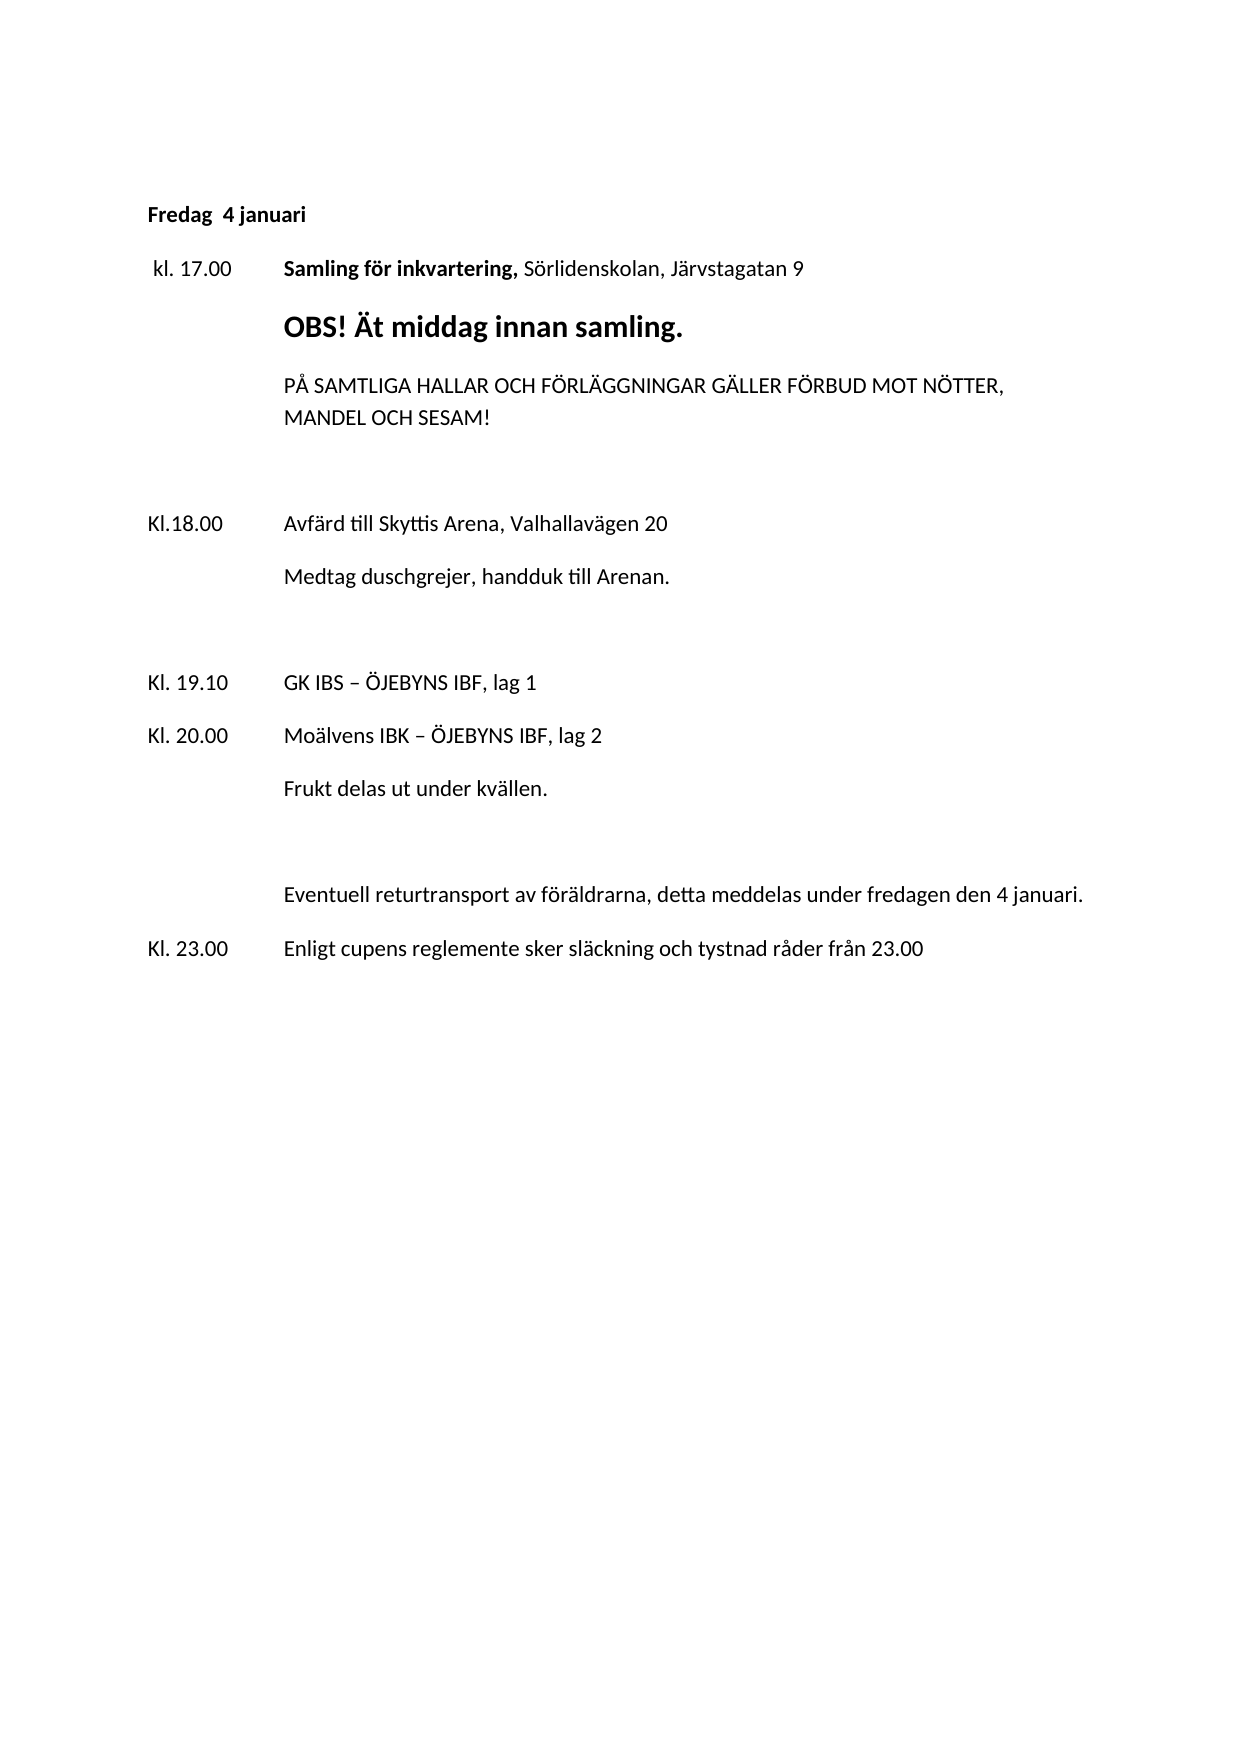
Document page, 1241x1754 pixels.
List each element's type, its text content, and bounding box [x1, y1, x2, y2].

text OBS! Ät middag innan samling. [148, 307, 1093, 345]
text Medtag duschgrejer, handduk till Arenan. [148, 562, 1093, 591]
text Kl. 23.00 Enligt cupens reglemente sker släckning och tystnad råder från 23.00 [148, 934, 1093, 962]
text Eventuell returtransport av föräldrarna, detta meddelas under fredagen den 4 januari. [148, 881, 1093, 909]
text kl. 17.00 Samling för inkvartering, Sörlidenskolan, Järvstagatan 9 [148, 254, 1093, 282]
text Kl.18.00 Avfärd till Skyttis Arena, Valhallavägen 20 [148, 509, 1093, 537]
text PÅ SAMTLIGA HALLAR OCH FÖRLÄGGNINGAR GÄLLER FÖRBUD MOT NÖTTER, MANDEL OCH SESAM! [283, 371, 1093, 431]
text Kl. 20.00 Moälvens IBK – ÖJEBYNS IBF, lag 2 [148, 722, 1093, 749]
text Frukt delas ut under kvällen. [148, 774, 1093, 803]
text Kl. 19.10 GK IBS – ÖJEBYNS IBF, lag 1 [148, 668, 1093, 697]
text Fredag 4 januari [148, 201, 1093, 229]
